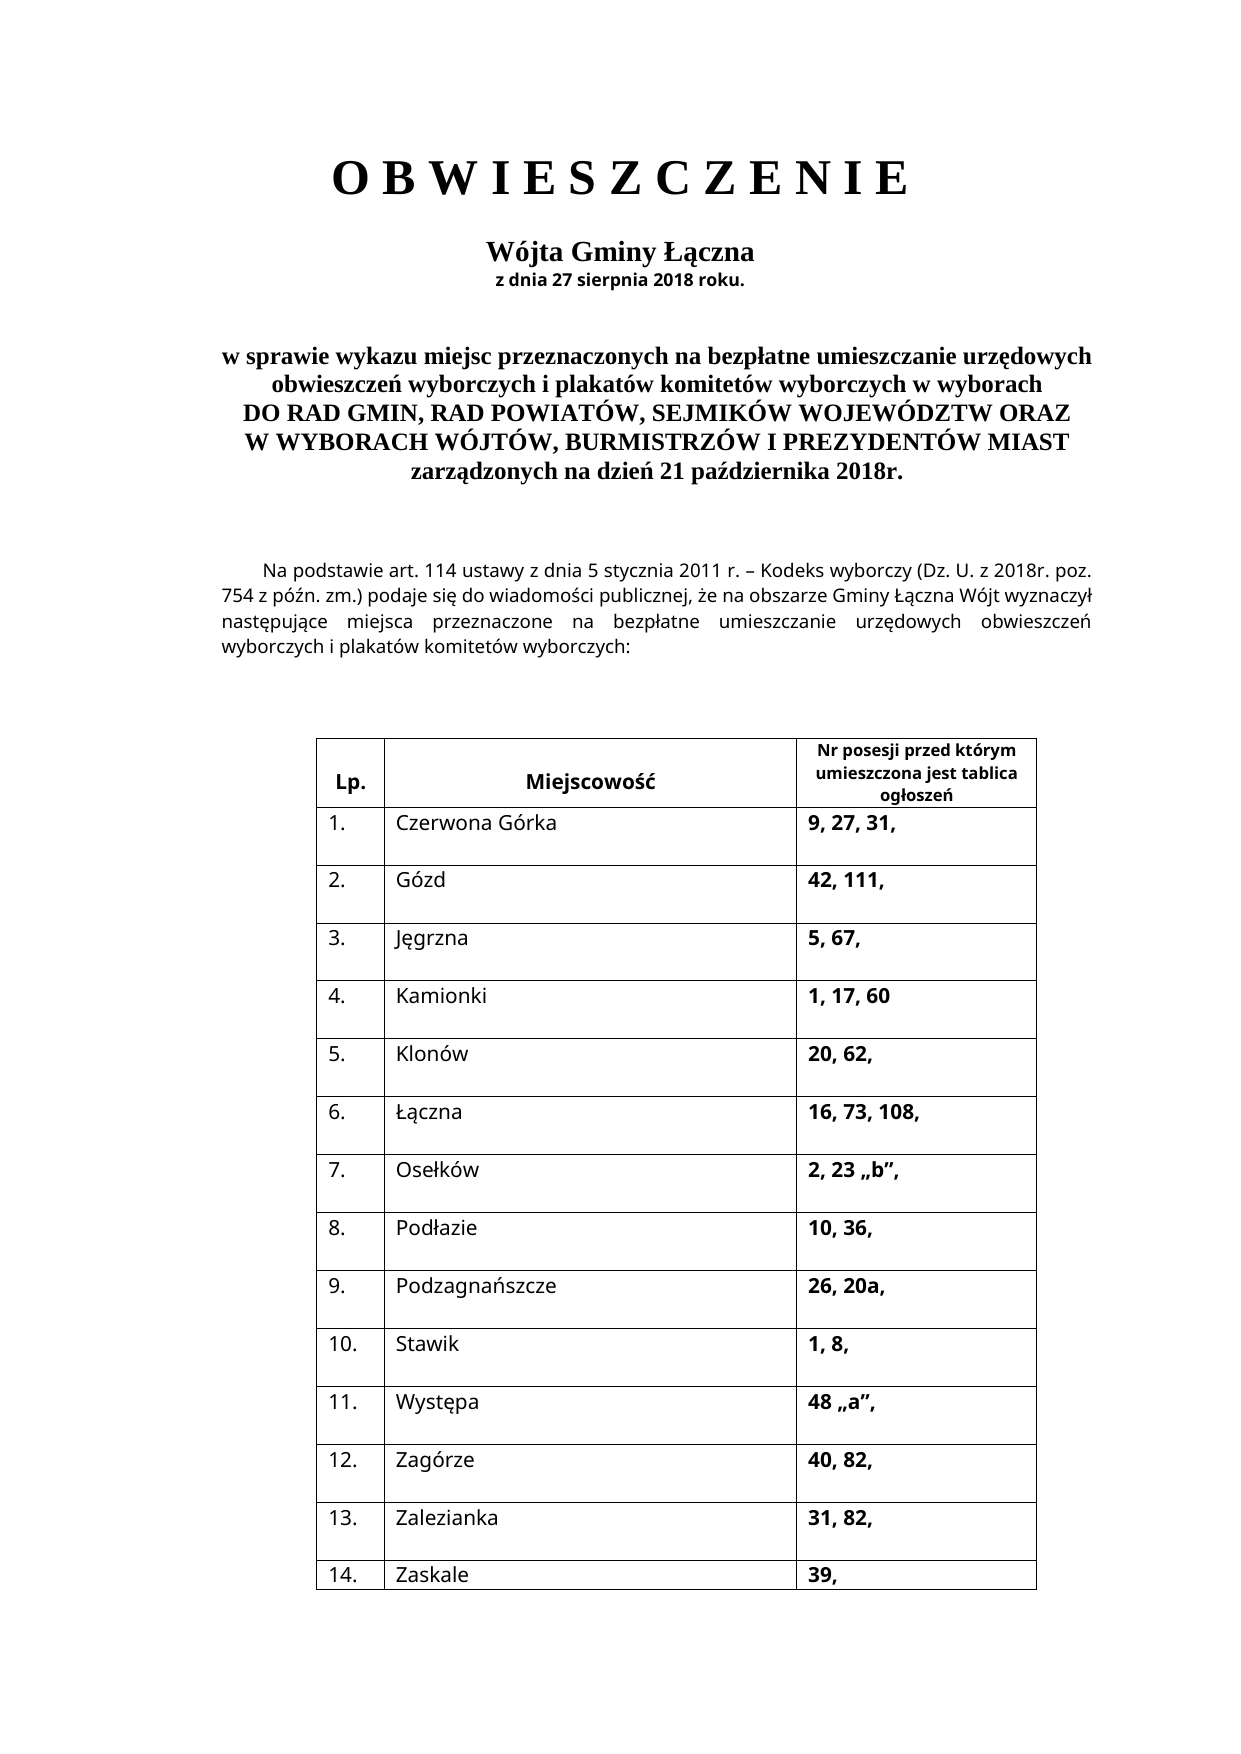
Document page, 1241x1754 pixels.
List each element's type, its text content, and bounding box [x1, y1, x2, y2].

table_cell 7. [317, 1155, 384, 1212]
table_cell 48 „a”, [797, 1387, 1036, 1444]
table_header Nr posesji przed którym umieszczona jest tablica ogłoszeń [797, 739, 1036, 807]
table_cell 1. [317, 808, 384, 864]
table_cell 31, 82, [797, 1503, 1036, 1559]
table_cell Zaskale [385, 1561, 796, 1589]
table_cell 9. [317, 1271, 384, 1328]
text Na podstawie art. 114 ustawy z dnia 5 stycznia 2011 r. – Kodeks wyborczy (Dz. U. z 2018r. poz. 754 z późn. zm.) podaje się do wiadomości publicznej, że na obszarze Gminy Łączna Wójt wyznaczył następujące miejsca przeznaczone na bezpłatne umieszczanie urzędowych obwieszczeń wyborczych i plakatów komitetów wyborczych: [221, 484, 1093, 659]
table_cell 20, 62, [797, 1039, 1036, 1096]
table_cell Podłazie [385, 1213, 796, 1270]
table_cell 3. [317, 924, 384, 980]
table_cell 42, 111, [797, 866, 1036, 922]
text w sprawie wykazu miejsc przeznaczonych na bezpłatne umieszczanie urzędowych obwieszczeń wyborczych i plakatów komitetów wyborczych w wyborach [221, 341, 1093, 398]
table_cell 16, 73, 108, [797, 1097, 1036, 1154]
table_cell Podzagnańszcze [385, 1271, 796, 1328]
table_cell 5. [317, 1039, 384, 1096]
table_cell 1, 17, 60 [797, 981, 1036, 1038]
table_cell 1, 8, [797, 1329, 1036, 1386]
table_cell 6. [317, 1097, 384, 1154]
table_cell Kamionki [385, 981, 796, 1038]
table_cell 11. [317, 1387, 384, 1444]
text Wójta Gminy Łączna [148, 234, 1093, 267]
table_cell Występa [385, 1387, 796, 1444]
table_cell 10, 36, [797, 1213, 1036, 1270]
table_cell 9, 27, 31, [797, 808, 1036, 864]
table_cell Zalezianka [385, 1503, 796, 1559]
table_cell 14. [317, 1561, 384, 1589]
table_cell 39, [797, 1561, 1036, 1589]
table_cell Jęgrzna [385, 924, 796, 980]
table_cell 5, 67, [797, 924, 1036, 980]
table_cell Stawik [385, 1329, 796, 1386]
table_cell 2. [317, 866, 384, 922]
table_cell 2, 23 „b”, [797, 1155, 1036, 1212]
table_cell 13. [317, 1503, 384, 1559]
text zarządzonych na dzień 21 października 2018r. [221, 456, 1093, 484]
table_header Miejscowość [385, 739, 796, 807]
table_cell 4. [317, 981, 384, 1038]
text O B W I E S Z C Z E N I E [148, 148, 1093, 205]
table_cell 10. [317, 1329, 384, 1386]
text DO RAD GMIN, RAD POWIATÓW, SEJMIKÓW WOJEWÓDZTW oraz W WYBORACH WÓJTÓW, BURMISTRZÓW I PREZYDENTÓW MIAST [221, 398, 1093, 456]
table_cell 8. [317, 1213, 384, 1270]
table_cell 12. [317, 1445, 384, 1502]
table_cell Klonów [385, 1039, 796, 1096]
table_cell Osełków [385, 1155, 796, 1212]
table_cell 26, 20a, [797, 1271, 1036, 1328]
table_cell Czerwona Górka [385, 808, 796, 864]
table_cell 40, 82, [797, 1445, 1036, 1502]
table_cell Zagórze [385, 1445, 796, 1502]
text z dnia 27 sierpnia 2018 roku. [148, 267, 1093, 292]
table_header Lp. [317, 739, 384, 807]
table_cell Gózd [385, 866, 796, 922]
table_cell Łączna [385, 1097, 796, 1154]
